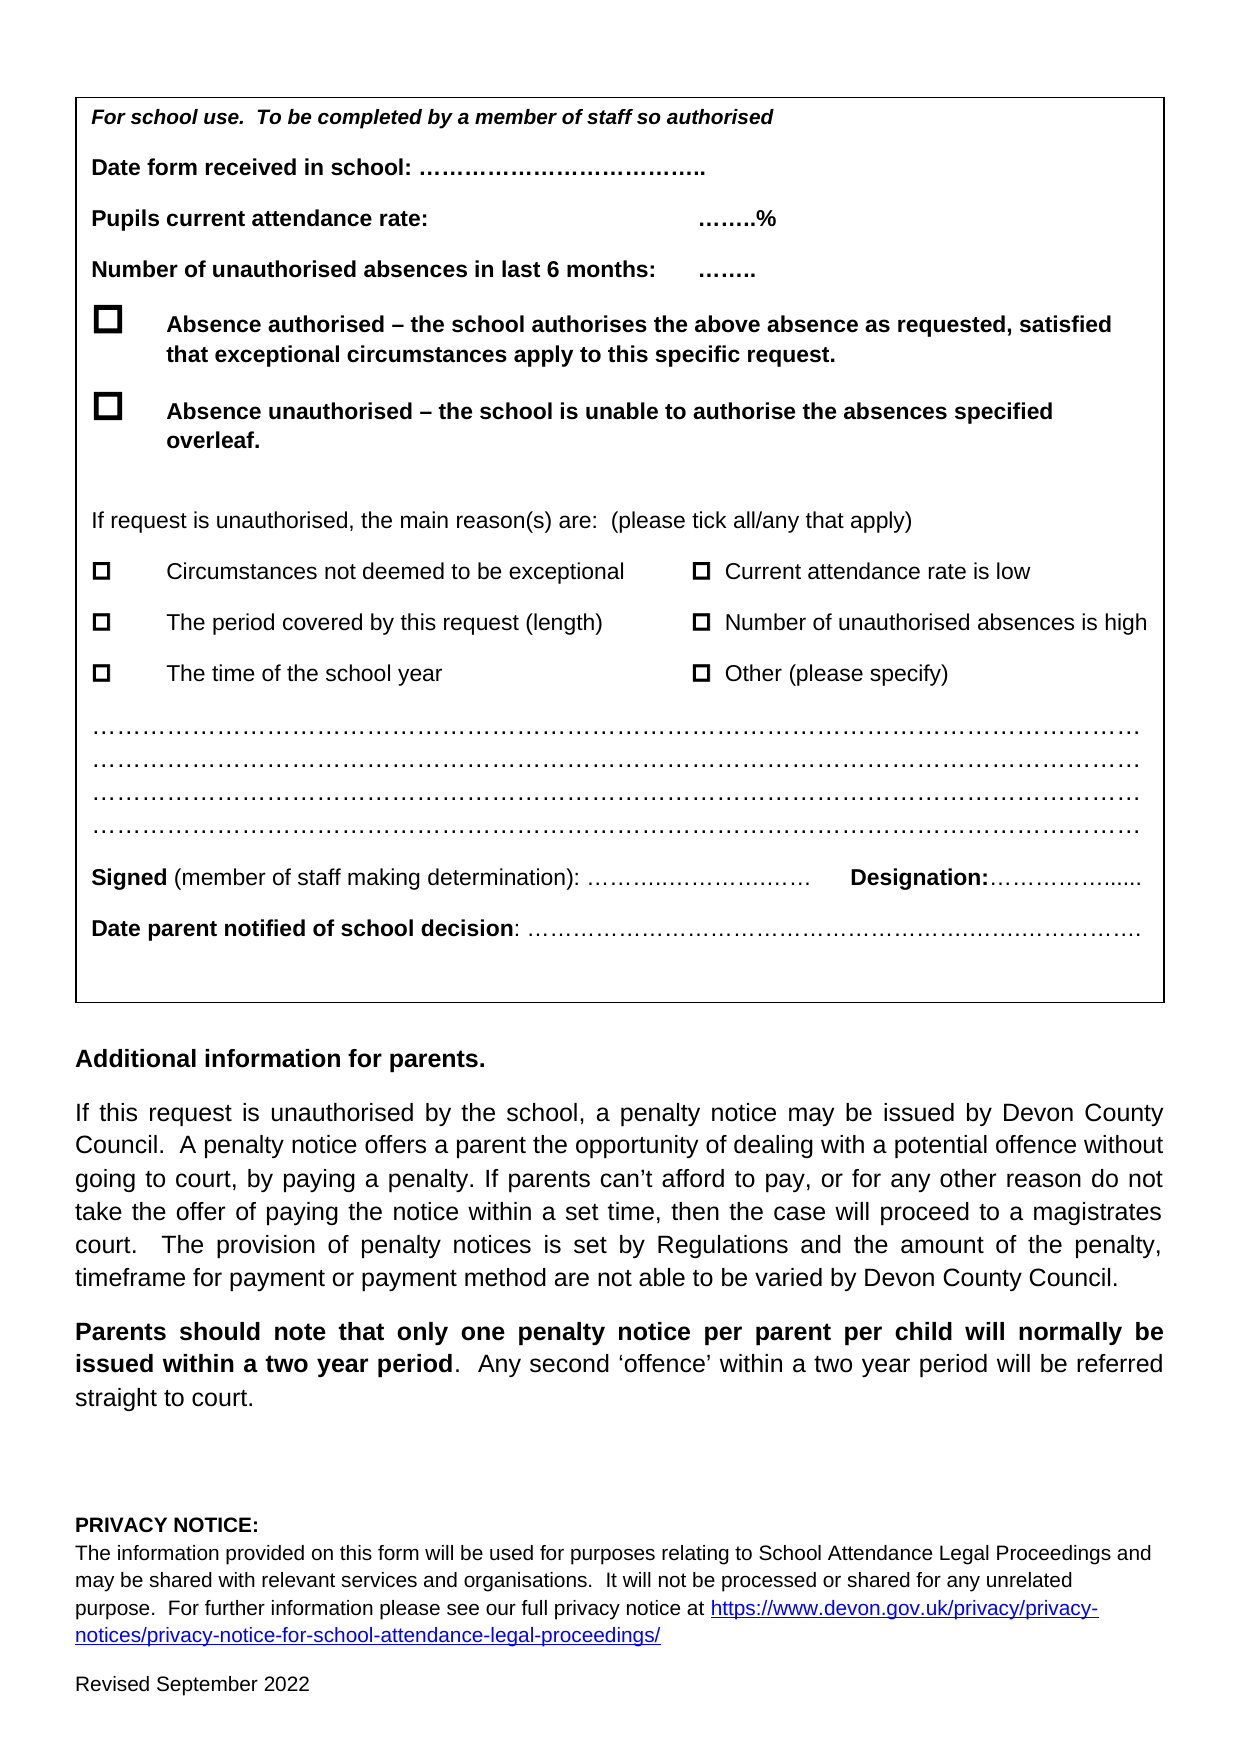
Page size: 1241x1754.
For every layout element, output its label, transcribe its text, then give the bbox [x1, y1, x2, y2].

text Parents should note that only one penalty notice per parent per child will normally be issued within a two year period. Any second ‘offence’ within a two year period will be referred straight to court. [75, 1316, 1165, 1411]
text Additional information for parents. [75, 1044, 1165, 1072]
text If this request is unauthorised by the school, a penalty notice may be issued by Devon County Council. A penalty notice offers a parent the opportunity of dealing with a potential offence without going to court, by paying a penalty. If parents can’t afford to pay, or for any other reason do not take the offer of paying the notice within a set time, then the case will proceed to a magistrates court. The provision of penalty notices is set by Regulations and the amount of the penalty, timeframe for payment or payment method are not able to be varied by Devon County Council. [75, 1097, 1165, 1291]
